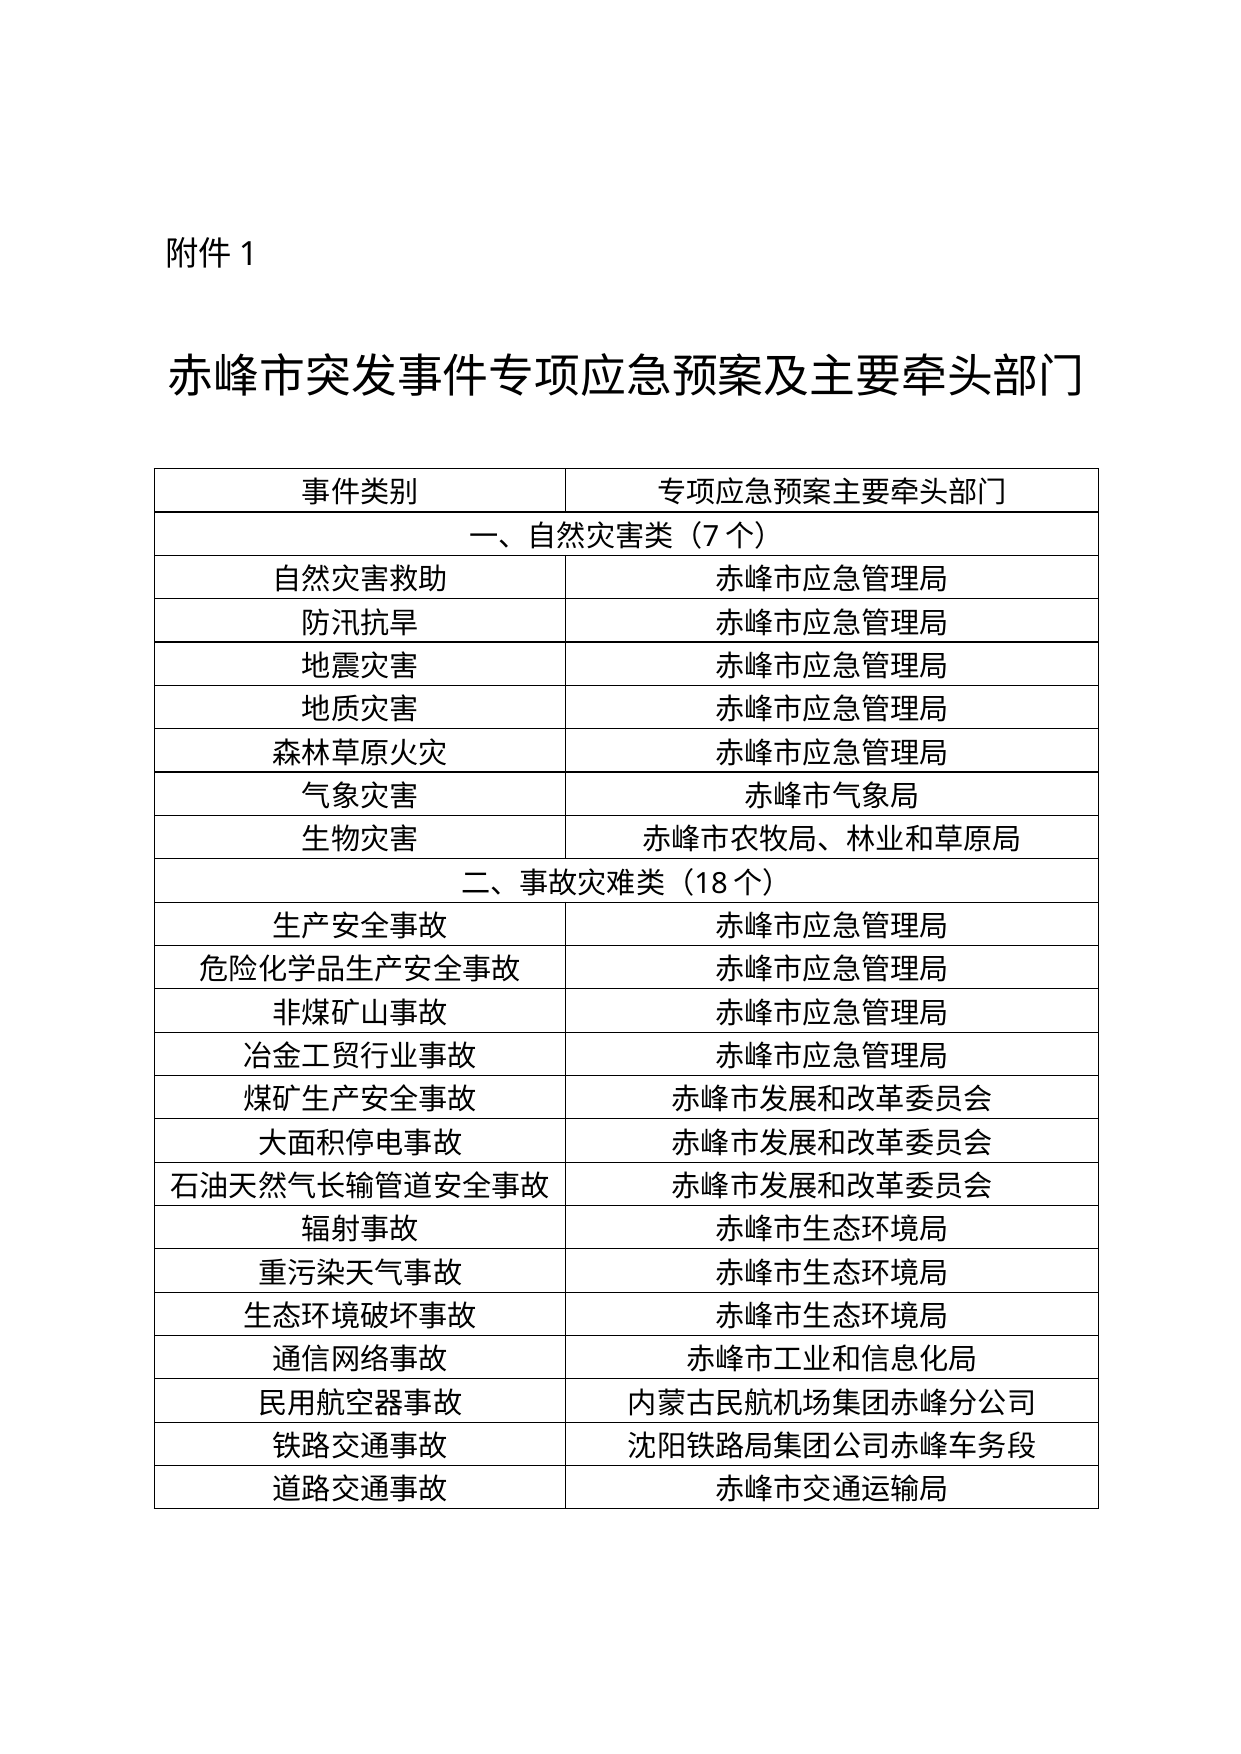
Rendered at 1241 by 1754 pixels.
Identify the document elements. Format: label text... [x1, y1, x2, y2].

table_cell 赤峰市生态环境局 [566, 1206, 1098, 1248]
table_cell 赤峰市应急管理局 [566, 903, 1098, 945]
table_cell 煤矿生产安全事故 [155, 1076, 565, 1118]
text 赤峰市突发事件专项应急预案及主要牵头部门 [165, 339, 1087, 406]
table_cell 生产安全事故 [155, 903, 565, 945]
table_cell 赤峰市工业和信息化局 [566, 1336, 1098, 1378]
table_cell 赤峰市应急管理局 [566, 729, 1098, 771]
table_cell 赤峰市应急管理局 [566, 556, 1098, 598]
table_header 专项应急预案主要牵头部门 [566, 469, 1098, 511]
table_cell 道路交通事故 [155, 1466, 565, 1508]
table_cell 赤峰市发展和改革委员会 [566, 1163, 1098, 1205]
table_cell 一、自然灾害类（7个） [155, 513, 1098, 555]
table_cell 赤峰市应急管理局 [566, 946, 1098, 988]
table_cell 赤峰市应急管理局 [566, 599, 1098, 641]
table_cell 地震灾害 [155, 643, 565, 685]
table_cell 危险化学品生产安全事故 [155, 946, 565, 988]
table_cell 赤峰市应急管理局 [566, 989, 1098, 1032]
table_cell 重污染天气事故 [155, 1249, 565, 1292]
table_cell 辐射事故 [155, 1206, 565, 1248]
table_cell 生物灾害 [155, 816, 565, 858]
table_cell 赤峰市应急管理局 [566, 643, 1098, 685]
table_cell 自然灾害救助 [155, 556, 565, 598]
table_cell 气象灾害 [155, 773, 565, 815]
table_header 事件类别 [155, 469, 565, 511]
table_cell 生态环境破坏事故 [155, 1293, 565, 1335]
table_cell 森林草原火灾 [155, 729, 565, 771]
table_cell 防汛抗旱 [155, 599, 565, 641]
table_cell 内蒙古民航机场集团赤峰分公司 [566, 1379, 1098, 1422]
table_cell 石油天然气长输管道安全事故 [155, 1163, 565, 1205]
table_cell 地质灾害 [155, 686, 565, 728]
table_cell 赤峰市农牧局、林业和草原局 [566, 816, 1098, 858]
table_cell 赤峰市气象局 [566, 773, 1098, 815]
table_cell 二、事故灾难类（18个） [155, 859, 1098, 902]
table_cell 铁路交通事故 [155, 1423, 565, 1465]
table_cell 民用航空器事故 [155, 1379, 565, 1422]
table_cell 赤峰市应急管理局 [566, 686, 1098, 728]
table_cell 冶金工贸行业事故 [155, 1033, 565, 1075]
table_cell 非煤矿山事故 [155, 989, 565, 1032]
table_cell 赤峰市应急管理局 [566, 1033, 1098, 1075]
table_cell 大面积停电事故 [155, 1119, 565, 1162]
table_cell 沈阳铁路局集团公司赤峰车务段 [566, 1423, 1098, 1465]
subtitle 附件1 [165, 218, 1087, 277]
table_cell 赤峰市发展和改革委员会 [566, 1119, 1098, 1162]
table_cell 赤峰市发展和改革委员会 [566, 1076, 1098, 1118]
table_cell 通信网络事故 [155, 1336, 565, 1378]
table_cell 赤峰市生态环境局 [566, 1293, 1098, 1335]
table_cell 赤峰市生态环境局 [566, 1249, 1098, 1292]
table_cell 赤峰市交通运输局 [566, 1466, 1098, 1508]
